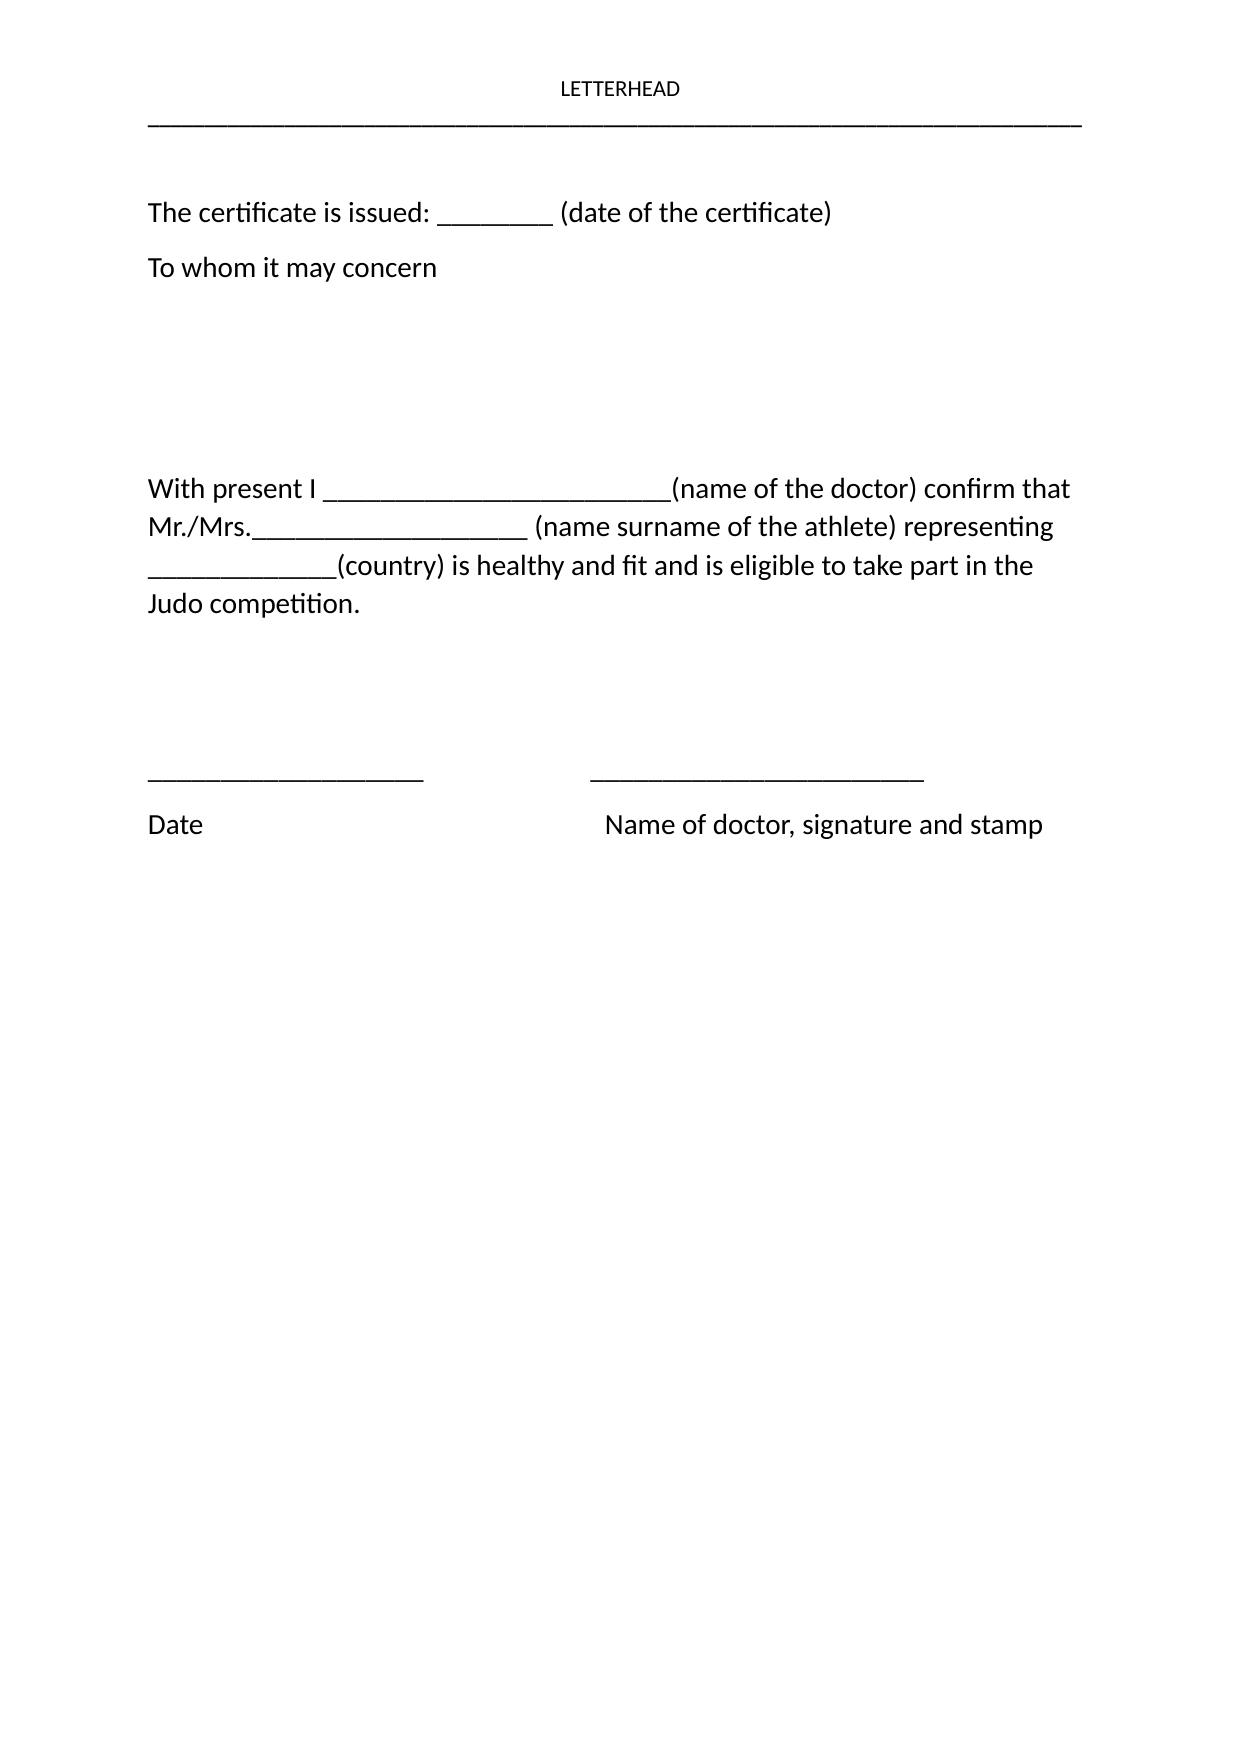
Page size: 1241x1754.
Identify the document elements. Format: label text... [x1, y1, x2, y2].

text With present I ________________________(name of the doctor) confirm that Mr./Mrs.___________________ (name surname of the athlete) representing _____________(country) is healthy and fit and is eligible to take part in the Judo competition. [148, 470, 1093, 621]
text The certificate is issued: ________ (date of the certificate) [148, 194, 1093, 230]
text ___________________ _______________________ [148, 751, 1093, 786]
text Date Name of doctor, signature and stamp [148, 806, 1093, 841]
text To whom it may concern [148, 249, 1093, 285]
